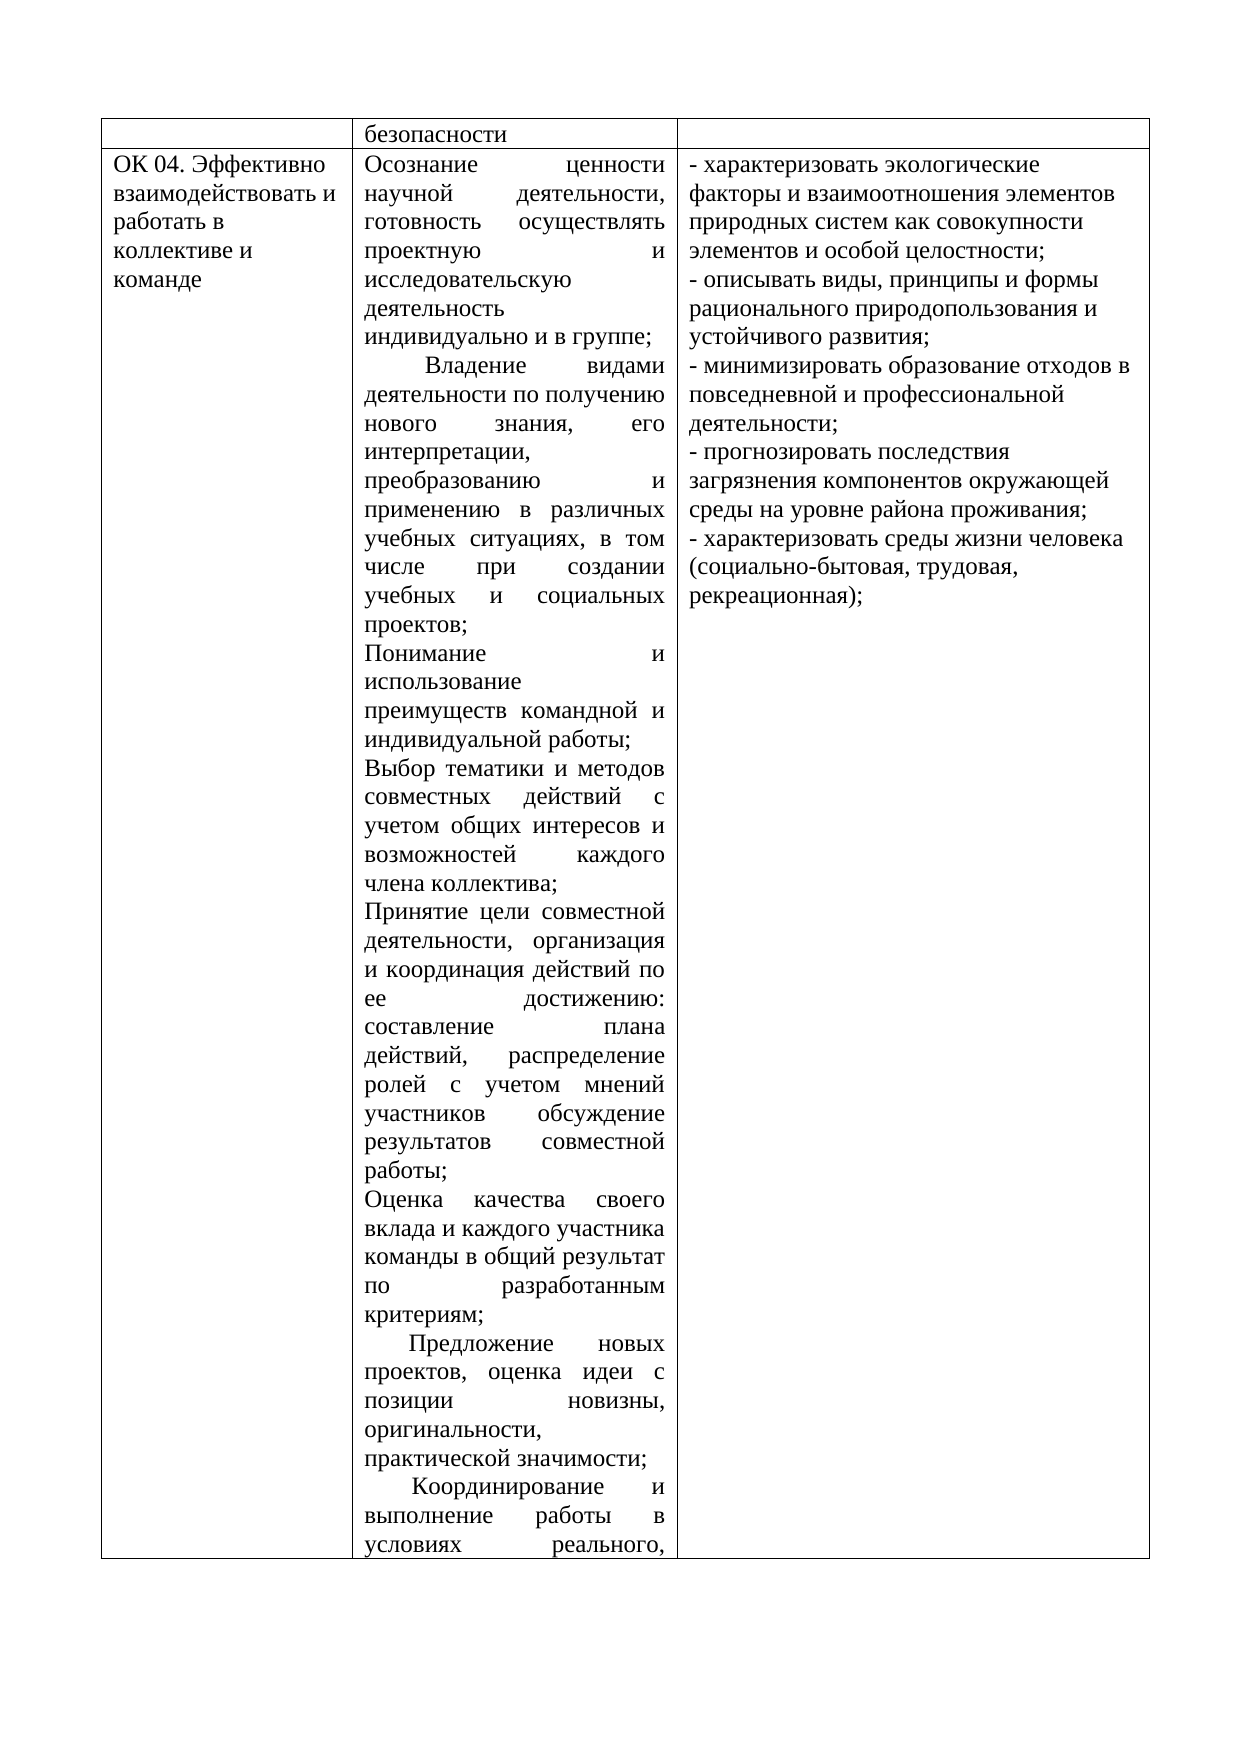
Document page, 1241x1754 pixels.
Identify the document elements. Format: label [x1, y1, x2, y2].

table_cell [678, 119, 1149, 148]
table_cell [678, 149, 1149, 1558]
table_cell [102, 119, 352, 148]
table_cell [353, 149, 677, 1558]
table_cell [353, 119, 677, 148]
table_cell [102, 149, 352, 1558]
